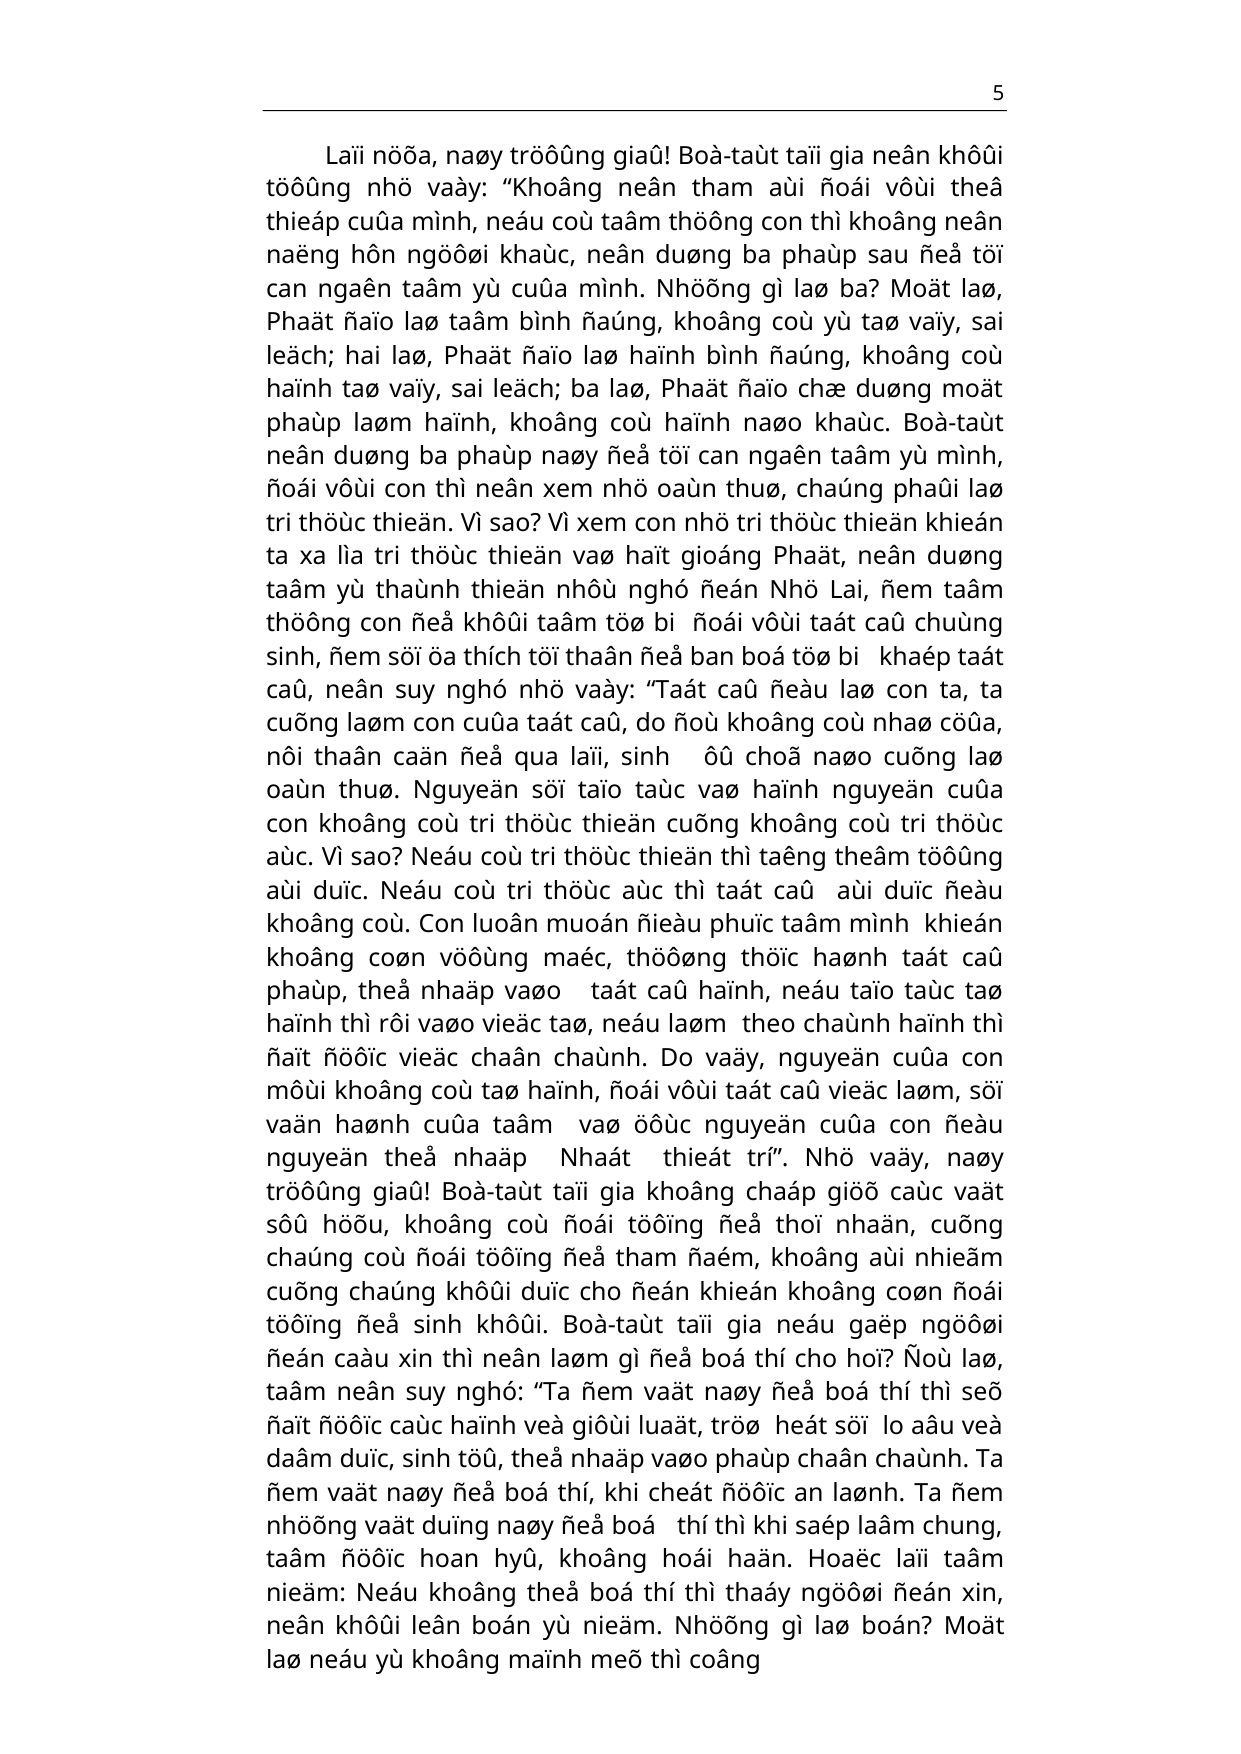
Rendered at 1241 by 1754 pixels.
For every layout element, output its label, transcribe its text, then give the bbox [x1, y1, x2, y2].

text Laïi nöõa, naøy tröôûng giaû! Boà-taùt taïi gia neân khôûi töôûng nhö vaày: “Khoâng neân tham aùi ñoái vôùi theâ thieáp cuûa mình, neáu coù taâm thöông con thì khoâng neân naëng hôn ngöôøi khaùc, neân duøng ba phaùp sau ñeå töï can ngaên taâm yù cuûa mình. Nhöõng gì laø ba? Moät laø, Phaät ñaïo laø taâm bình ñaúng, khoâng coù yù taø vaïy, sai leäch; hai laø, Phaät ñaïo laø haïnh bình ñaúng, khoâng coù haïnh taø vaïy, sai leäch; ba laø, Phaät ñaïo chæ duøng moät phaùp laøm haïnh, khoâng coù haïnh naøo khaùc. Boà-taùt neân duøng ba phaùp naøy ñeå töï can ngaên taâm yù mình, ñoái vôùi con thì neân xem nhö oaùn thuø, chaúng phaûi laø tri thöùc thieän. Vì sao? Vì xem con nhö tri thöùc thieän khieán ta xa lìa tri thöùc thieän vaø haït gioáng Phaät, neân duøng taâm yù thaùnh thieän nhôù nghó ñeán Nhö Lai, ñem taâm thöông con ñeå khôûi taâm töø bi ñoái vôùi taát caû chuùng sinh, ñem söï öa thích töï thaân ñeå ban boá töø bi khaép taát caû, neân suy nghó nhö vaày: “Taát caû ñeàu laø con ta, ta cuõng laøm con cuûa taát caû, do ñoù khoâng coù nhaø cöûa, nôi thaân caän ñeå qua laïi, sinh ôû choã naøo cuõng laø oaùn thuø. Nguyeän söï taïo taùc vaø haïnh nguyeän cuûa con khoâng coù tri thöùc thieän cuõng khoâng coù tri thöùc aùc. Vì sao? Neáu coù tri thöùc thieän thì taêng theâm töôûng aùi duïc. Neáu coù tri thöùc aùc thì taát caû aùi duïc ñeàu khoâng coù. Con luoân muoán ñieàu phuïc taâm mình khieán khoâng coøn vöôùng maéc, thöôøng thöïc haønh taát caû phaùp, theå nhaäp vaøo taát caû haïnh, neáu taïo taùc taø haïnh thì rôi vaøo vieäc taø, neáu laøm theo chaùnh haïnh thì ñaït ñöôïc vieäc chaân chaùnh. Do vaäy, nguyeän cuûa con môùi khoâng coù taø haïnh, ñoái vôùi taát caû vieäc laøm, söï vaän haønh cuûa taâm vaø öôùc nguyeän cuûa con ñeàu nguyeän theå nhaäp Nhaát thieát trí”. Nhö vaäy, naøy tröôûng giaû! Boà-taùt taïi gia khoâng chaáp giöõ caùc vaät sôû höõu, khoâng coù ñoái töôïng ñeå thoï nhaän, cuõng chaúng coù ñoái töôïng ñeå tham ñaém, khoâng aùi nhieãm cuõng chaúng khôûi duïc cho ñeán khieán khoâng coøn ñoái töôïng ñeå sinh khôûi. Boà-taùt taïi gia neáu gaëp ngöôøi ñeán caàu xin thì neân laøm gì ñeå boá thí cho hoï? Ñoù laø, taâm neân suy nghó: “Ta ñem vaät naøy ñeå boá thí thì seõ ñaït ñöôïc caùc haïnh veà giôùi luaät, tröø heát söï lo aâu veà daâm duïc, sinh töû, theå nhaäp vaøo phaùp chaân chaùnh. Ta ñem vaät naøy ñeå boá thí, khi cheát ñöôïc an laønh. Ta ñem nhöõng vaät duïng naøy ñeå boá thí thì khi saép laâm chung, taâm ñöôïc hoan hyû, khoâng hoái haän. Hoaëc laïi taâm nieäm: Neáu khoâng theå boá thí thì thaáy ngöôøi ñeán xin, neân khôûi leân boán yù nieäm. Nhöõng gì laø boán? Moät laø neáu yù khoâng maïnh meõ thì coâng [266, 137, 1004, 1675]
text 5 [175, 78, 1004, 107]
